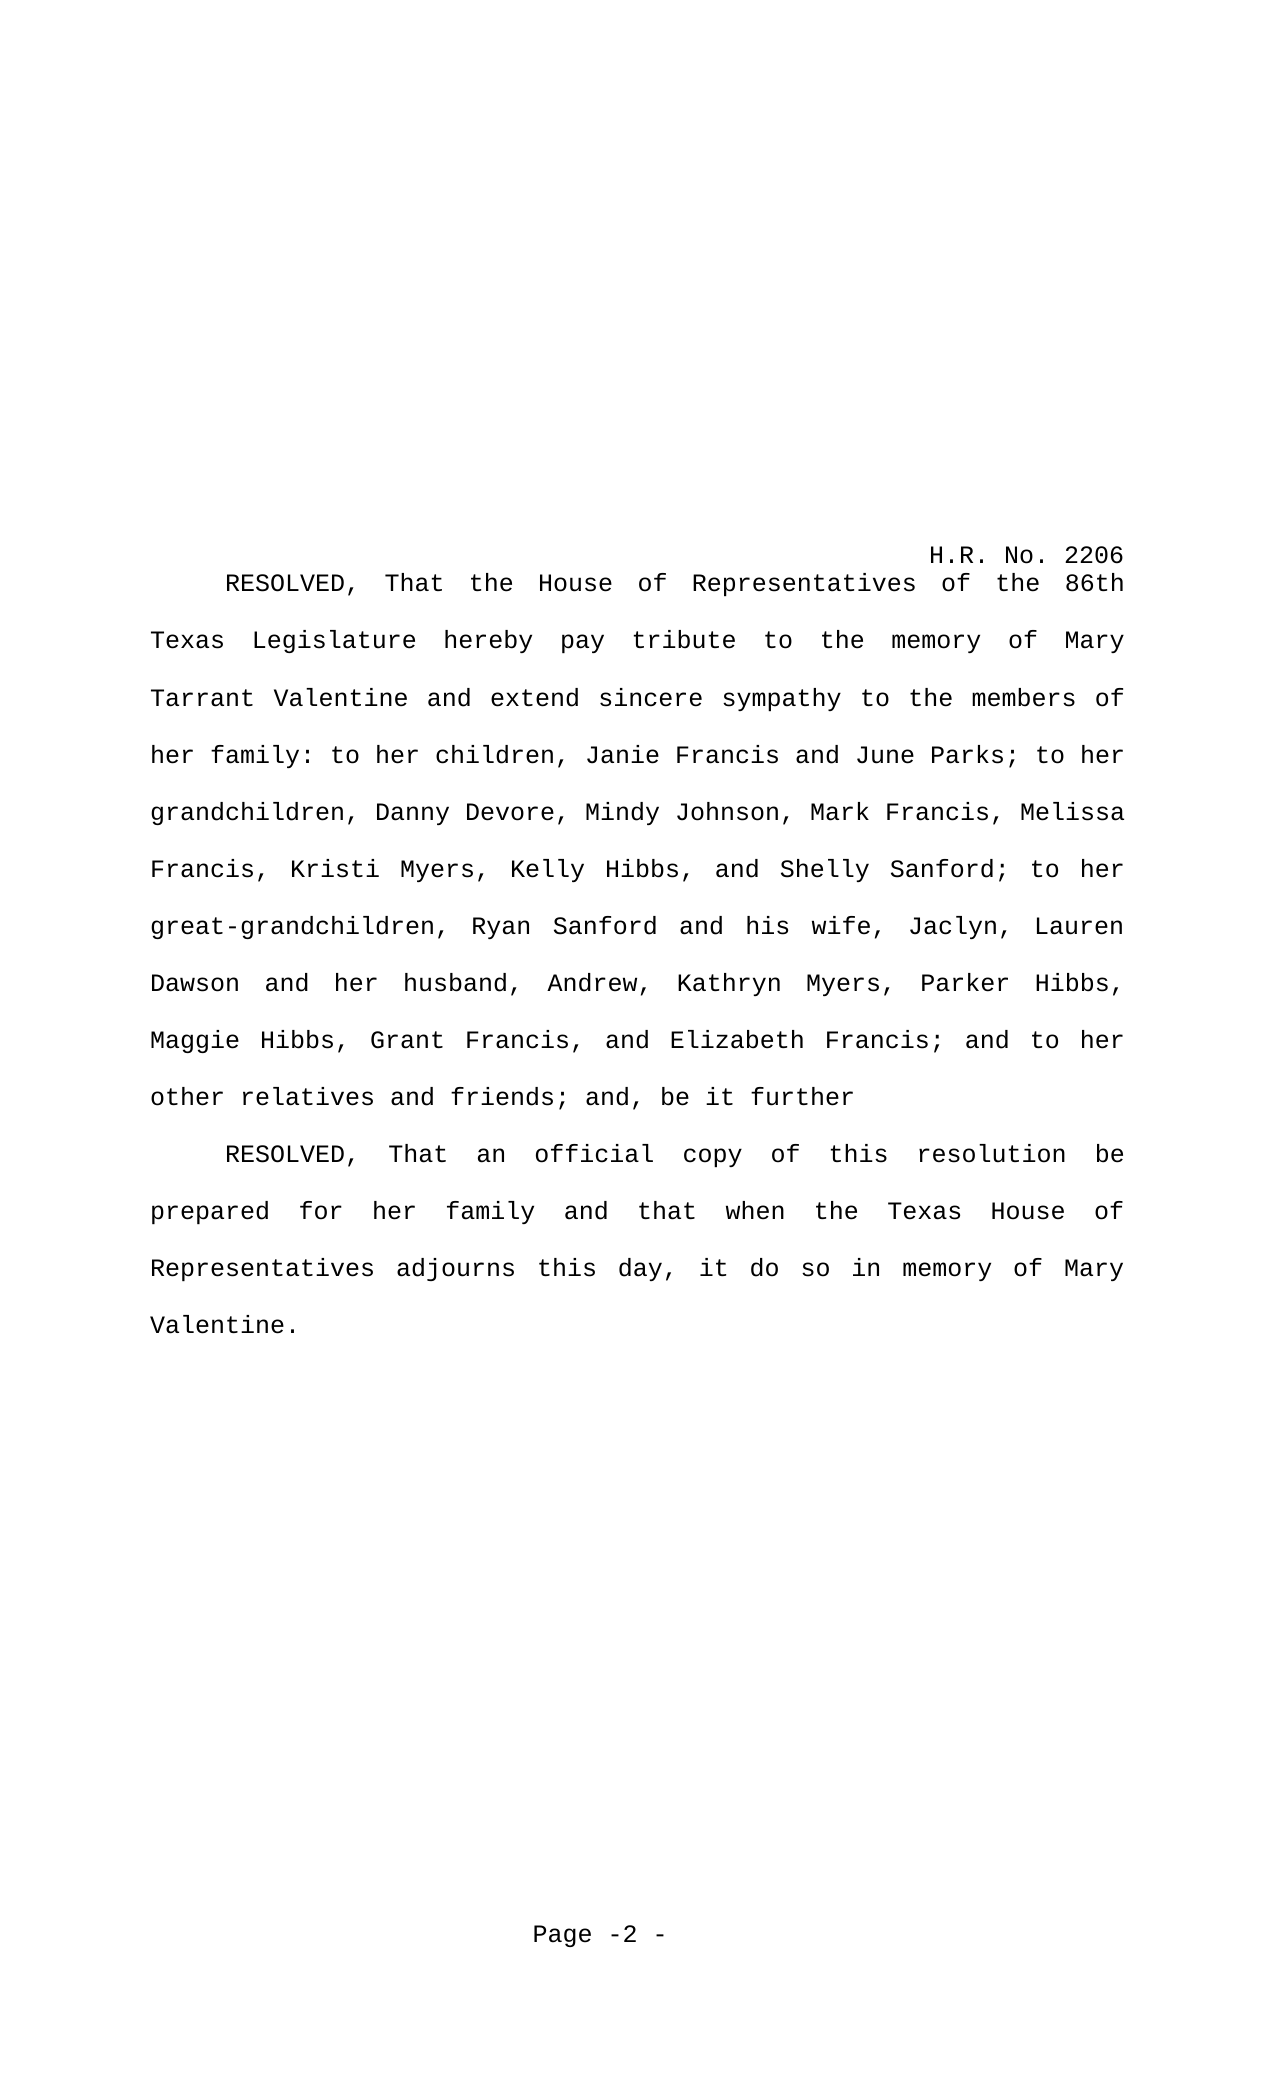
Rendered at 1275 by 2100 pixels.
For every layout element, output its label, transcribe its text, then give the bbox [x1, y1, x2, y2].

text RESOLVED, That an official copy of this resolution be prepared for her family and that when the Texas House of Representatives adjourns this day, it do so in memory of Mary Valentine. [150, 1142, 1125, 1341]
text RESOLVED, That the House of Representatives of the 86th Texas Legislature hereby pay tribute to the memory of Mary Tarrant Valentine and extend sincere sympathy to the members of her family: to her children, Janie Francis and June Parks; to her grandchildren, Danny Devore, Mindy Johnson, Mark Francis, Melissa Francis, Kristi Myers, Kelly Hibbs, and Shelly Sanford; to her great-grandchildren, Ryan Sanford and his wife, Jaclyn, Lauren Dawson and her husband, Andrew, Kathryn Myers, Parker Hibbs, Maggie Hibbs, Grant Francis, and Elizabeth Francis; and to her other relatives and friends; and, be it further [150, 571, 1125, 1113]
